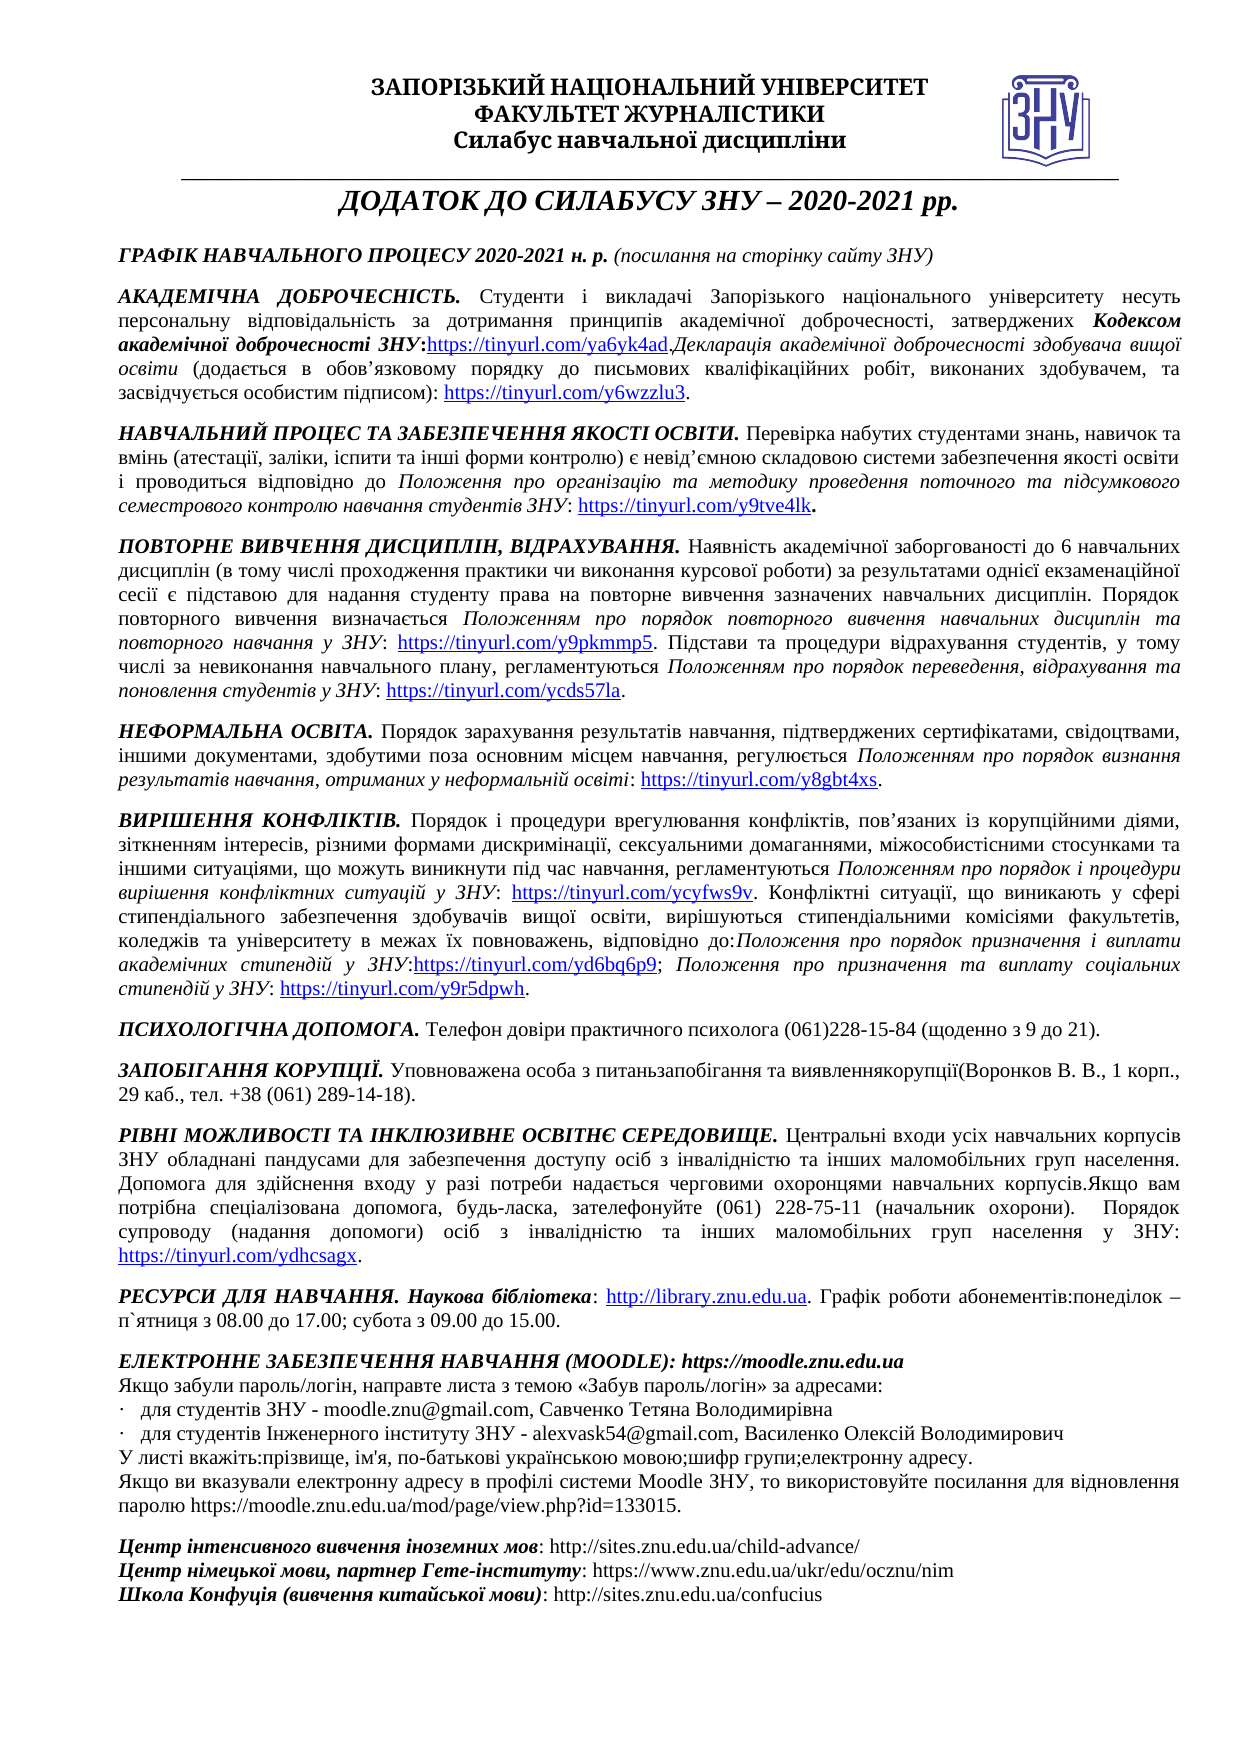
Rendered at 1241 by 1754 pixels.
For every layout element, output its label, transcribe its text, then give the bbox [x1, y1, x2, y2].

text ПОВТОРНЕ ВИВЧЕННЯ ДИСЦИПЛІН, ВІДРАХУВАННЯ. Наявність академічної заборгованості до 6 навчальних дисциплін (в тому числі проходження практики чи виконання курсової роботи) за результатами однієї екзаменаційної сесії є підставою для надання студенту права на повторне вивчення зазначених навчальних дисциплін. Порядок повторного вивчення визначається Положенням про порядок повторного вивчення навчальних дисциплін та повторного навчання у ЗНУ: https://tinyurl.com/y9pkmmp5. Підстави та процедури відрахування студентів, у тому числі за невиконання навчального плану, регламентуються Положенням про порядок переведення, відрахування та поновлення студентів у ЗНУ: https://tinyurl.com/ycds57la. [118, 534, 1181, 702]
text У листі вкажіть:прізвище, ім'я, по-батькові українською мовою;шифр групи;електронну адресу. [118, 1445, 1181, 1469]
text · для студентів ЗНУ - moodle.znu@gmail.com, Савченко Тетяна Володимирівна [118, 1397, 1181, 1421]
text РІВНІ МОЖЛИВОСТІ ТА ІНКЛЮЗИВНЕ ОСВІТНЄ СЕРЕДОВИЩЕ. Центральні входи усіх навчальних корпусів ЗНУ обладнані пандусами для забезпечення доступу осіб з інвалідністю та інших маломобільних груп населення. Допомога для здійснення входу у разі потреби надається черговими охоронцями навчальних корпусів.Якщо вам потрібна спеціалізована допомога, будь-ласка, зателефонуйте (061) 228-75-11 (начальник охорони). Порядок супроводу (надання допомоги) осіб з інвалідністю та інших маломобільних груп населення у ЗНУ: https://tinyurl.com/ydhcsagx. [118, 1123, 1181, 1267]
text ПСИХОЛОГІЧНА ДОПОМОГА. Телефон довіри практичного психолога (061)228-15-84 (щоденно з 9 до 21). [118, 1017, 1181, 1041]
text Якщо ви вказували електронну адресу в профілі системи Moodle ЗНУ, то використовуйте посилання для відновлення паролю https://moodle.znu.edu.ua/mod/page/view.php?id=133015. [118, 1469, 1181, 1517]
text ДОДАТОК ДО СИЛАБУСУ ЗНУ – 2020-2021 рр. [118, 183, 1181, 216]
text НАВЧАЛЬНИЙ ПРОЦЕС ТА ЗАБЕЗПЕЧЕННЯ ЯКОСТІ ОСВІТИ. Перевірка набутих студентами знань, навичок та вмінь (атестації, заліки, іспити та інші форми контролю) є невід’ємною складовою системи забезпечення якості освіти і проводиться відповідно до Положення про організацію та методику проведення поточного та підсумкового семестрового контролю навчання студентів ЗНУ: https://tinyurl.com/y9tve4lk. [118, 421, 1181, 517]
text ВИРІШЕННЯ КОНФЛІКТІВ. Порядок і процедури врегулювання конфліктів, пов’язаних із корупційними діями, зіткненням інтересів, різними формами дискримінації, сексуальними домаганнями, міжособистісними стосунками та іншими ситуаціями, що можуть виникнути під час навчання, регламентуються Положенням про порядок і процедури вирішення конфліктних ситуацій у ЗНУ: https://tinyurl.com/ycyfws9v. Конфліктні ситуації, що виникають у сфері стипендіального забезпечення здобувачів вищої освіти, вирішуються стипендіальними комісіями факультетів, коледжів та університету в межах їх повноважень, відповідно до:Положення про порядок призначення і виплати академічних стипендій у ЗНУ:https://tinyurl.com/yd6bq6p9; Положення про призначення та виплату соціальних стипендій у ЗНУ: https://tinyurl.com/y9r5dpwh. [118, 808, 1181, 1000]
text Центр інтенсивного вивчення іноземних мов: http://sites.znu.edu.ua/child-advance/ [118, 1534, 1181, 1558]
text НЕФОРМАЛЬНА ОСВІТА. Порядок зарахування результатів навчання, підтверджених сертифікатами, свідоцтвами, іншими документами, здобутими поза основним місцем навчання, регулюється Положенням про порядок визнання результатів навчання, отриманих у неформальній освіті: https://tinyurl.com/y8gbt4xs. [118, 719, 1181, 791]
text Центр німецької мови, партнер Гете-інституту: https://www.znu.edu.ua/ukr/edu/ocznu/nim [118, 1558, 1181, 1582]
text ЕЛЕКТРОННЕ ЗАБЕЗПЕЧЕННЯ НАВЧАННЯ (MOODLE): https://moodle.znu.edu.ua [118, 1349, 1181, 1373]
text ЗАПОБІГАННЯ КОРУПЦІЇ. Уповноважена особа з питаньзапобігання та виявленнякорупції(Воронков В. В., 1 корп., 29 каб., тел. +38 (061) 289-14-18). [118, 1058, 1181, 1106]
text АКАДЕМІЧНА ДОБРОЧЕСНІСТЬ. Студенти і викладачі Запорізького національного університету несуть персональну відповідальність за дотримання принципів академічної доброчесності, затверджених Кодексом академічної доброчесності ЗНУ:https://tinyurl.com/ya6yk4ad.Декларація академічної доброчесності здобувача вищої освіти (додається в обов’язковому порядку до письмових кваліфікаційних робіт, виконаних здобувачем, та засвідчується особистим підписом): https://tinyurl.com/y6wzzlu3. [118, 283, 1181, 404]
text РЕСУРСИ ДЛЯ НАВЧАННЯ. Наукова бібліотека: http://library.znu.edu.ua. Графік роботи абонементів:понеділок – п`ятниця з 08.00 до 17.00; субота з 09.00 до 15.00. [118, 1284, 1181, 1332]
text Якщо забули пароль/логін, направте листа з темою «Забув пароль/логін» за адресами: [118, 1373, 1181, 1397]
text · для студентів Інженерного інституту ЗНУ - alexvask54@gmail.com, Василенко Олексій Володимирович [118, 1421, 1181, 1445]
text Школа Конфуція (вивчення китайської мови): http://sites.znu.edu.ua/confucius [118, 1582, 1181, 1606]
picture [1002, 75, 1090, 167]
text ГРАФІК НАВЧАЛЬНОГО ПРОЦЕСУ 2020-2021 н. р. (посилання на сторінку сайту ЗНУ) [118, 243, 1181, 267]
